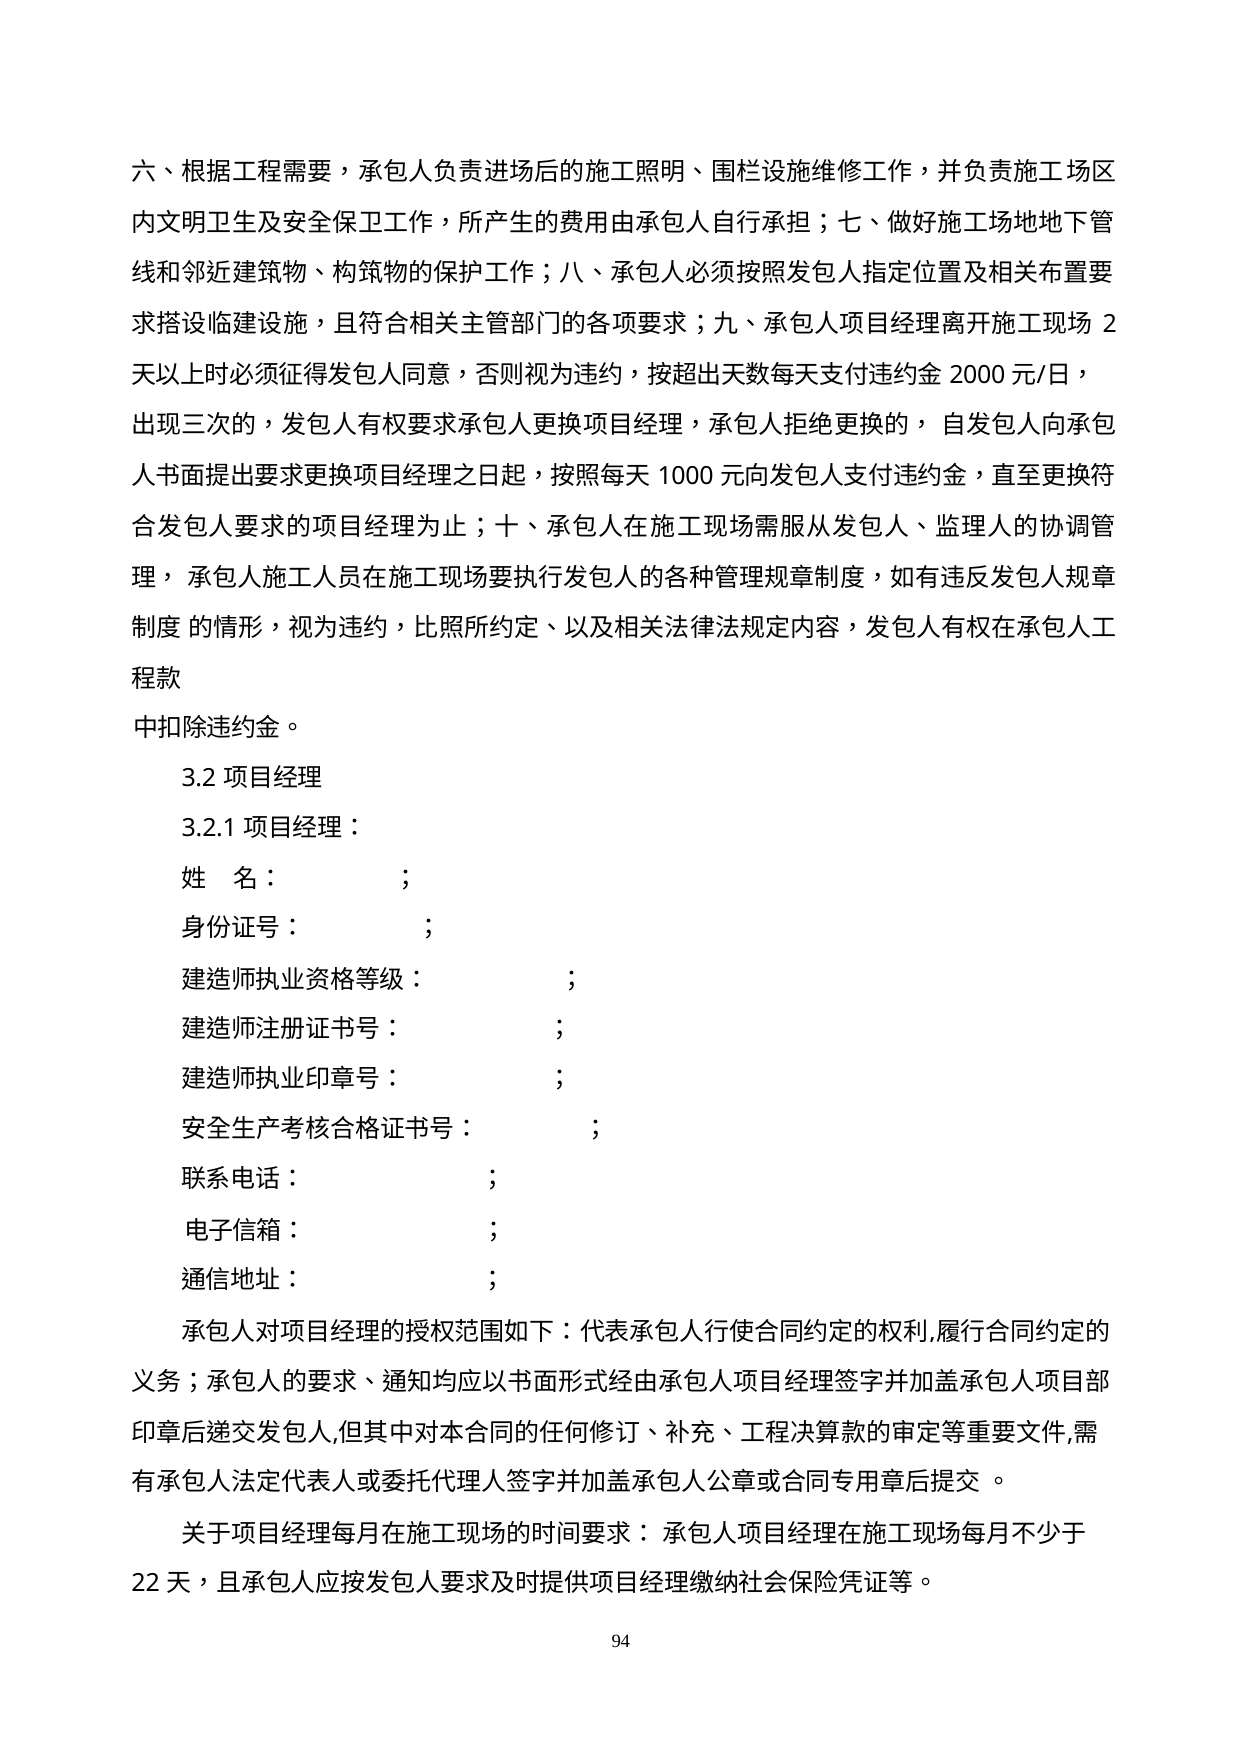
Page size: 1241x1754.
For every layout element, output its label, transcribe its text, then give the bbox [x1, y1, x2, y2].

text 六、根据工程需要，承包人负责进场后的施工照明、围栏设施维修工作，并负责施工场区 内文明卫生及安全保卫工作，所产生的费用由承包人自行承担；七、做好施工场地地下管 线和邻近建筑物、构筑物的保护工作；八、承包人必须按照发包人指定位置及相关布置要 求搭设临建设施，且符合相关主管部门的各项要求；九、承包人项目经理离开施工现场 2 天以上时必须征得发包人同意，否则视为违约，按超出天数每天支付违约金 2000 元/日， 出现三次的，发包人有权要求承包人更换项目经理，承包人拒绝更换的， 自发包人向承包 人书面提出要求更换项目经理之日起，按照每天 1000 元向发包人支付违约金，直至更换符 合发包人要求的项目经理为止；十、承包人在施工现场需服从发包人、监理人的协调管理， 承包人施工人员在施工现场要执行发包人的各种管理规章制度，如有违反发包人规章制度 的情形，视为违约，比照所约定、以及相关法律法规定内容，发包人有权在承包人工程款 [131, 153, 1117, 487]
text 22 天，且承包人应按发包人要求及时提供项目经理缴纳社会保险凭证等。 [131, 1567, 1117, 1597]
text 建造师注册证书号： ； [181, 1013, 1117, 1044]
text 建造师执业资格等级： ； [181, 962, 1117, 996]
text 姓 名： ； [181, 861, 1117, 895]
text 通信地址： ； [181, 1263, 1117, 1294]
text 六、根据工程需要，承包人负责进场后的施工照明、围栏设施维修工作，并负责施工场区 内文明卫生及安全保卫工作，所产生的费用由承包人自行承担；七、做好施工场地地下管 线和邻近建筑物、构筑物的保护工作；八、承包人必须按照发包人指定位置及相关布置要 求搭设临建设施，且符合相关主管部门的各项要求；九、承包人项目经理离开施工现场 2 天以上时必须征得发包人同意，否则视为违约，按超出天数每天支付违约金 2000 元/日， 出现三次的，发包人有权要求承包人更换项目经理，承包人拒绝更换的， 自发包人向承包 人书面提出要求更换项目经理之日起，按照每天 1000 元向发包人支付违约金，直至更换符 合发包人要求的项目经理为止；十、承包人在施工现场需服从发包人、监理人的协调管理， 承包人施工人员在施工现场要执行发包人的各种管理规章制度，如有违反发包人规章制度 的情形，视为违约，比照所约定、以及相关法律法规定内容，发包人有权在承包人工程款 [131, 488, 1117, 695]
text 承包人对项目经理的授权范围如下：代表承包人行使合同约定的权利,履行合同约定的 义务；承包人的要求、通知均应以书面形式经由承包人项目经理签字并加盖承包人项目部 印章后递交发包人,但其中对本合同的任何修订、补充、工程决算款的审定等重要文件,需 [131, 1313, 1111, 1449]
text 3.2 项目经理 [181, 761, 1117, 792]
text 关于项目经理每月在施工现场的时间要求： 承包人项目经理在施工现场每月不少于 [181, 1516, 1117, 1550]
text 身份证号： ； [182, 912, 1117, 943]
text 联系电话： ； [181, 1163, 1117, 1194]
text 3.2.1 项目经理： [181, 811, 1117, 842]
text 电子信箱： ； [184, 1213, 1117, 1247]
text 有承包人法定代表人或委托代理人签字并加盖承包人公章或合同专用章后提交 。 [131, 1466, 1117, 1497]
text 安全生产考核合格证书号： ； [181, 1113, 1117, 1144]
text 建造师执业印章号： ； [181, 1063, 1117, 1094]
text 中扣除违约金。 [133, 712, 1117, 742]
